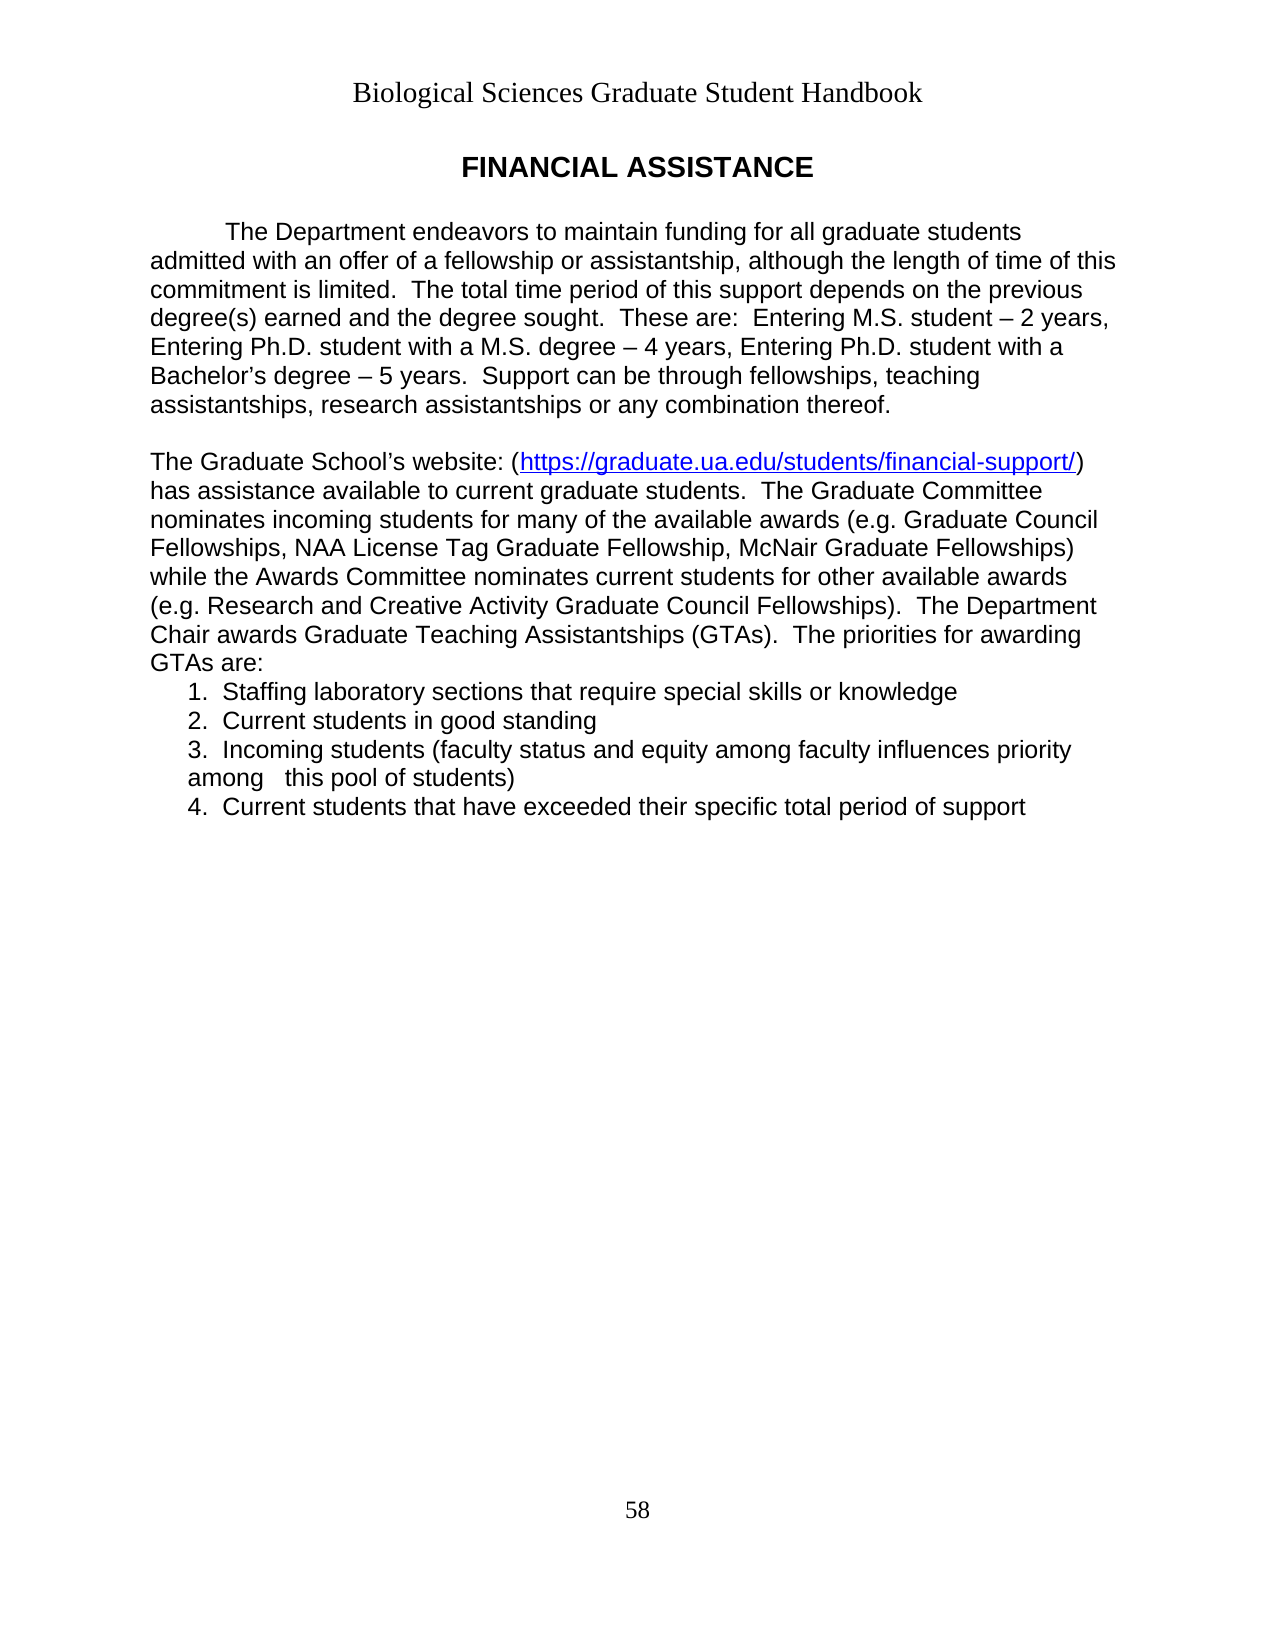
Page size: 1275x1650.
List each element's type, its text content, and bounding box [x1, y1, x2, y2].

text 2. Current students in good standing [187, 706, 1125, 734]
text The Graduate School’s website: (https://graduate.ua.edu/students/financial-support/) has assistance available to current graduate students. The Graduate Committee nominates incoming students for many of the available awards (e.g. Graduate Council Fellowships, NAA License Tag Graduate Fellowship, McNair Graduate Fellowships) while the Awards Committee nominates current students for other available awards (e.g. Research and Creative Activity Graduate Council Fellowships). The Department Chair awards Graduate Teaching Assistantships (GTAs). The priorities for awarding GTAs are: [150, 447, 1125, 677]
text 1. Staffing laboratory sections that require special skills or knowledge [187, 677, 1125, 706]
text 4. Current students that have exceeded their specific total period of support [187, 792, 1125, 821]
text 3. Incoming students (faculty status and equity among faculty influences priority among this pool of students) [187, 734, 1125, 792]
text Financial Assistance [150, 150, 1125, 183]
text The Department endeavors to maintain funding for all graduate students admitted with an offer of a fellowship or assistantship, although the length of time of this commitment is limited. The total time period of this support depends on the previous degree(s) earned and the degree sought. These are: Entering M.S. student – 2 years, Entering Ph.D. student with a M.S. degree – 4 years, Entering Ph.D. student with a Bachelor’s degree – 5 years. Support can be through fellowships, teaching assistantships, research assistantships or any combination thereof. [150, 217, 1125, 418]
